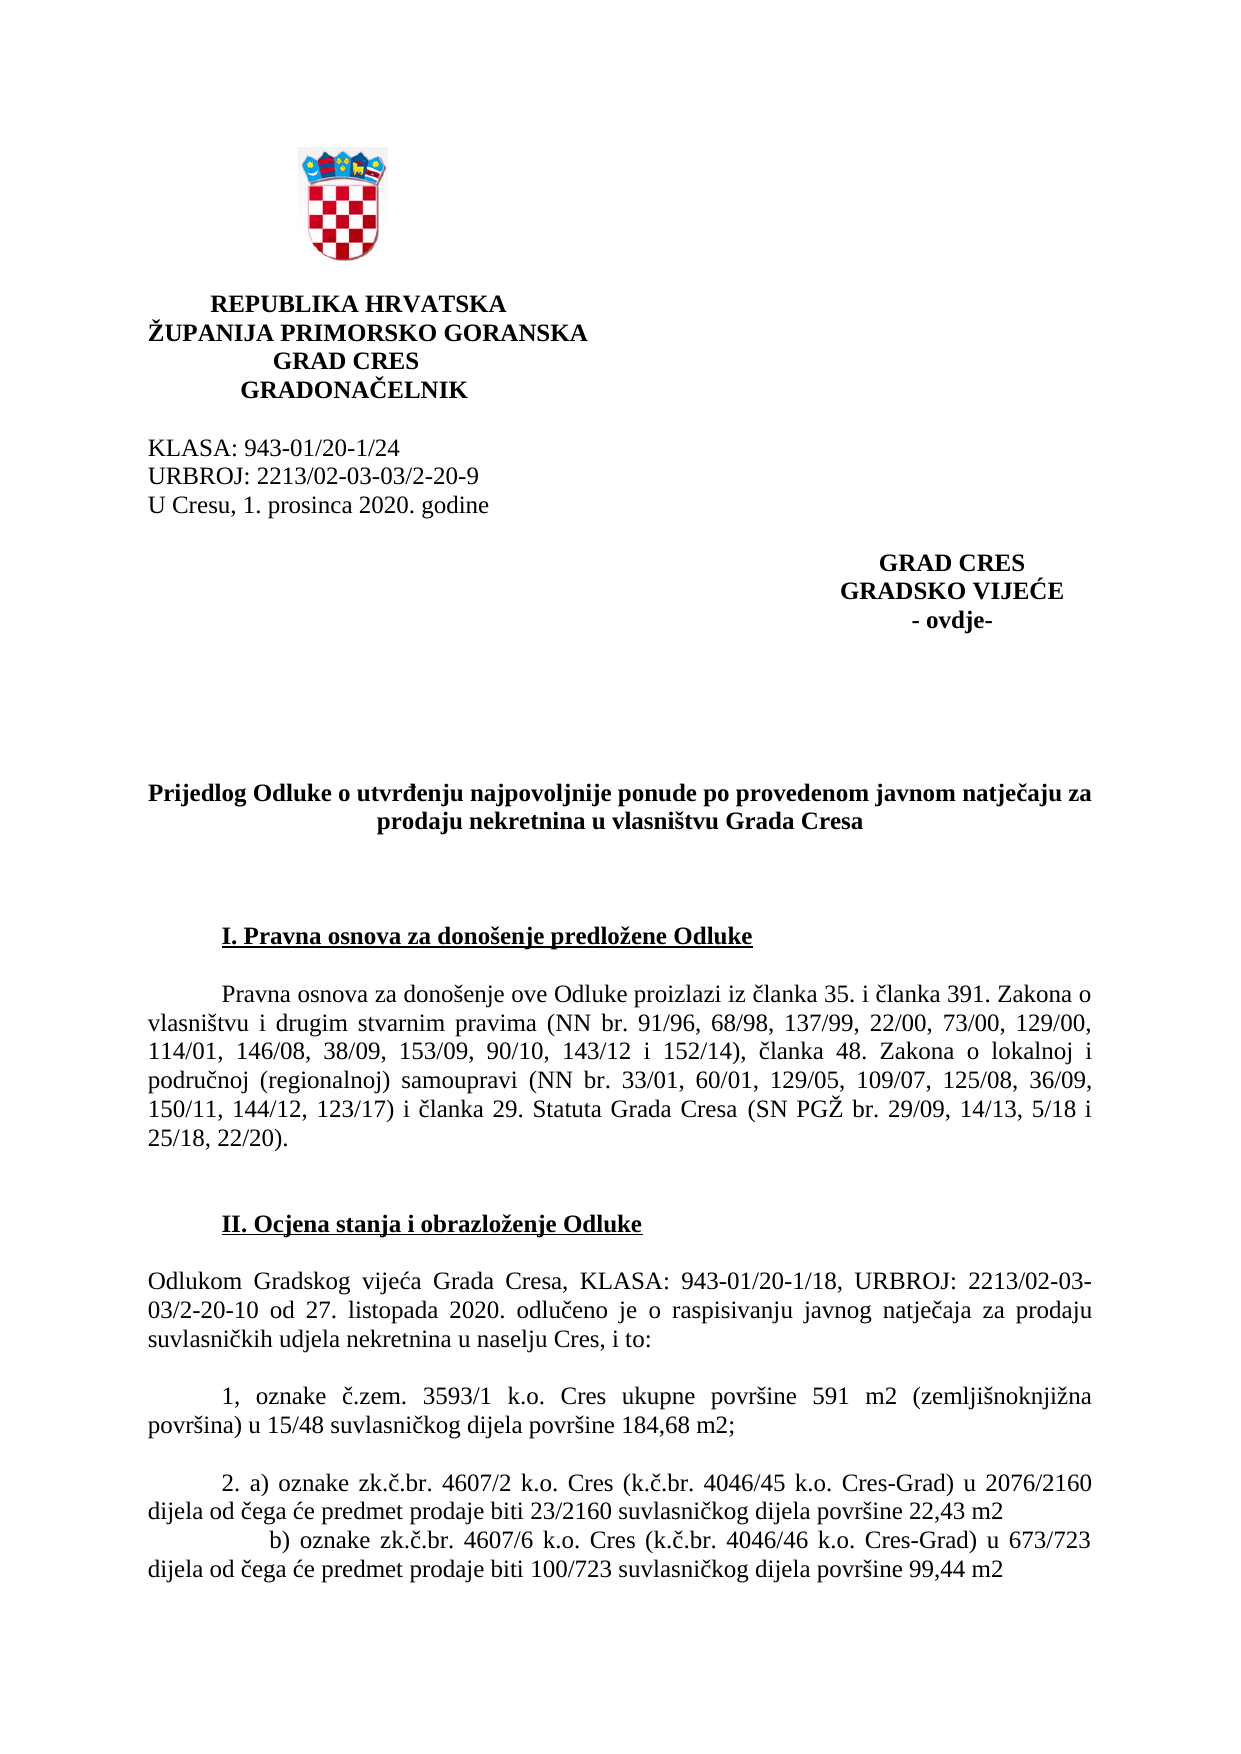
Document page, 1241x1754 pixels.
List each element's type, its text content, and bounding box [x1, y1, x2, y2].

text 2. a) oznake zk.č.br. 4607/2 k.o. Cres (k.č.br. 4046/45 k.o. Cres-Grad) u 2076/2160 dijela od čega će predmet prodaje biti 23/2160 suvlasničkog dijela površine 22,43 m2 [148, 1468, 1093, 1525]
text b) oznake zk.č.br. 4607/6 k.o. Cres (k.č.br. 4046/46 k.o. Cres-Grad) u 673/723 dijela od čega će predmet prodaje biti 100/723 suvlasničkog dijela površine 99,44 m2 [148, 1525, 1093, 1583]
text GRAD CRES [738, 548, 1093, 576]
text I. Pravna osnova za donošenje predložene Odluke [148, 921, 1093, 950]
text REPUBLIKA HRVATSKA [148, 289, 1093, 318]
text Odlukom Gradskog vijeća Grada Cresa, KLASA: 943-01/20-1/18, URBROJ: 2213/02-03-03/2-20-10 od 27. listopada 2020. odlučeno je o raspisivanju javnog natječaja za prodaju suvlasničkih udjela nekretnina u naselju Cres, i to: [148, 1266, 1093, 1353]
text II. Ocjena stanja i obrazloženje Odluke [148, 1209, 1093, 1238]
text URBROJ: 2213/02-03-03/2-20-9 [148, 461, 1093, 490]
text GRADONAČELNIK [221, 375, 1093, 404]
text Pravna osnova za donošenje ove Odluke proizlazi iz članka 35. i članka 391. Zakona o vlasništvu i drugim stvarnim pravima (NN br. 91/96, 68/98, 137/99, 22/00, 73/00, 129/00, 114/01, 146/08, 38/09, 153/09, 90/10, 143/12 i 152/14), članka 48. Zakona o lokalnoj i područnoj (regionalnoj) samoupravi (NN br. 33/01, 60/01, 129/05, 109/07, 125/08, 36/09, 150/11, 144/12, 123/17) i članka 29. Statuta Grada Cresa (SN PGŽ br. 29/09, 14/13, 5/18 i 25/18, 22/20). [148, 979, 1093, 1151]
text Prijedlog Odluke o utvrđenju najpovoljnije ponude po provedenom javnom natječaju za prodaju nekretnina u vlasništvu Grada Cresa [148, 778, 1093, 835]
text ŽUPANIJA PRIMORSKO GORANSKA [148, 318, 1093, 346]
text KLASA: 943-01/20-1/24 [148, 433, 1093, 461]
text U Cresu, 1. prosinca 2020. godine [148, 490, 1093, 519]
picture [297, 147, 389, 261]
text GRAD CRES [148, 346, 1093, 375]
text GRADSKO VIJEĆE [738, 576, 1093, 605]
text 1, oznake č.zem. 3593/1 k.o. Cres ukupne površine 591 m2 (zemljišnoknjižna površina) u 15/48 suvlasničkog dijela površine 184,68 m2; [148, 1381, 1093, 1439]
text - ovdje- [738, 605, 1093, 634]
